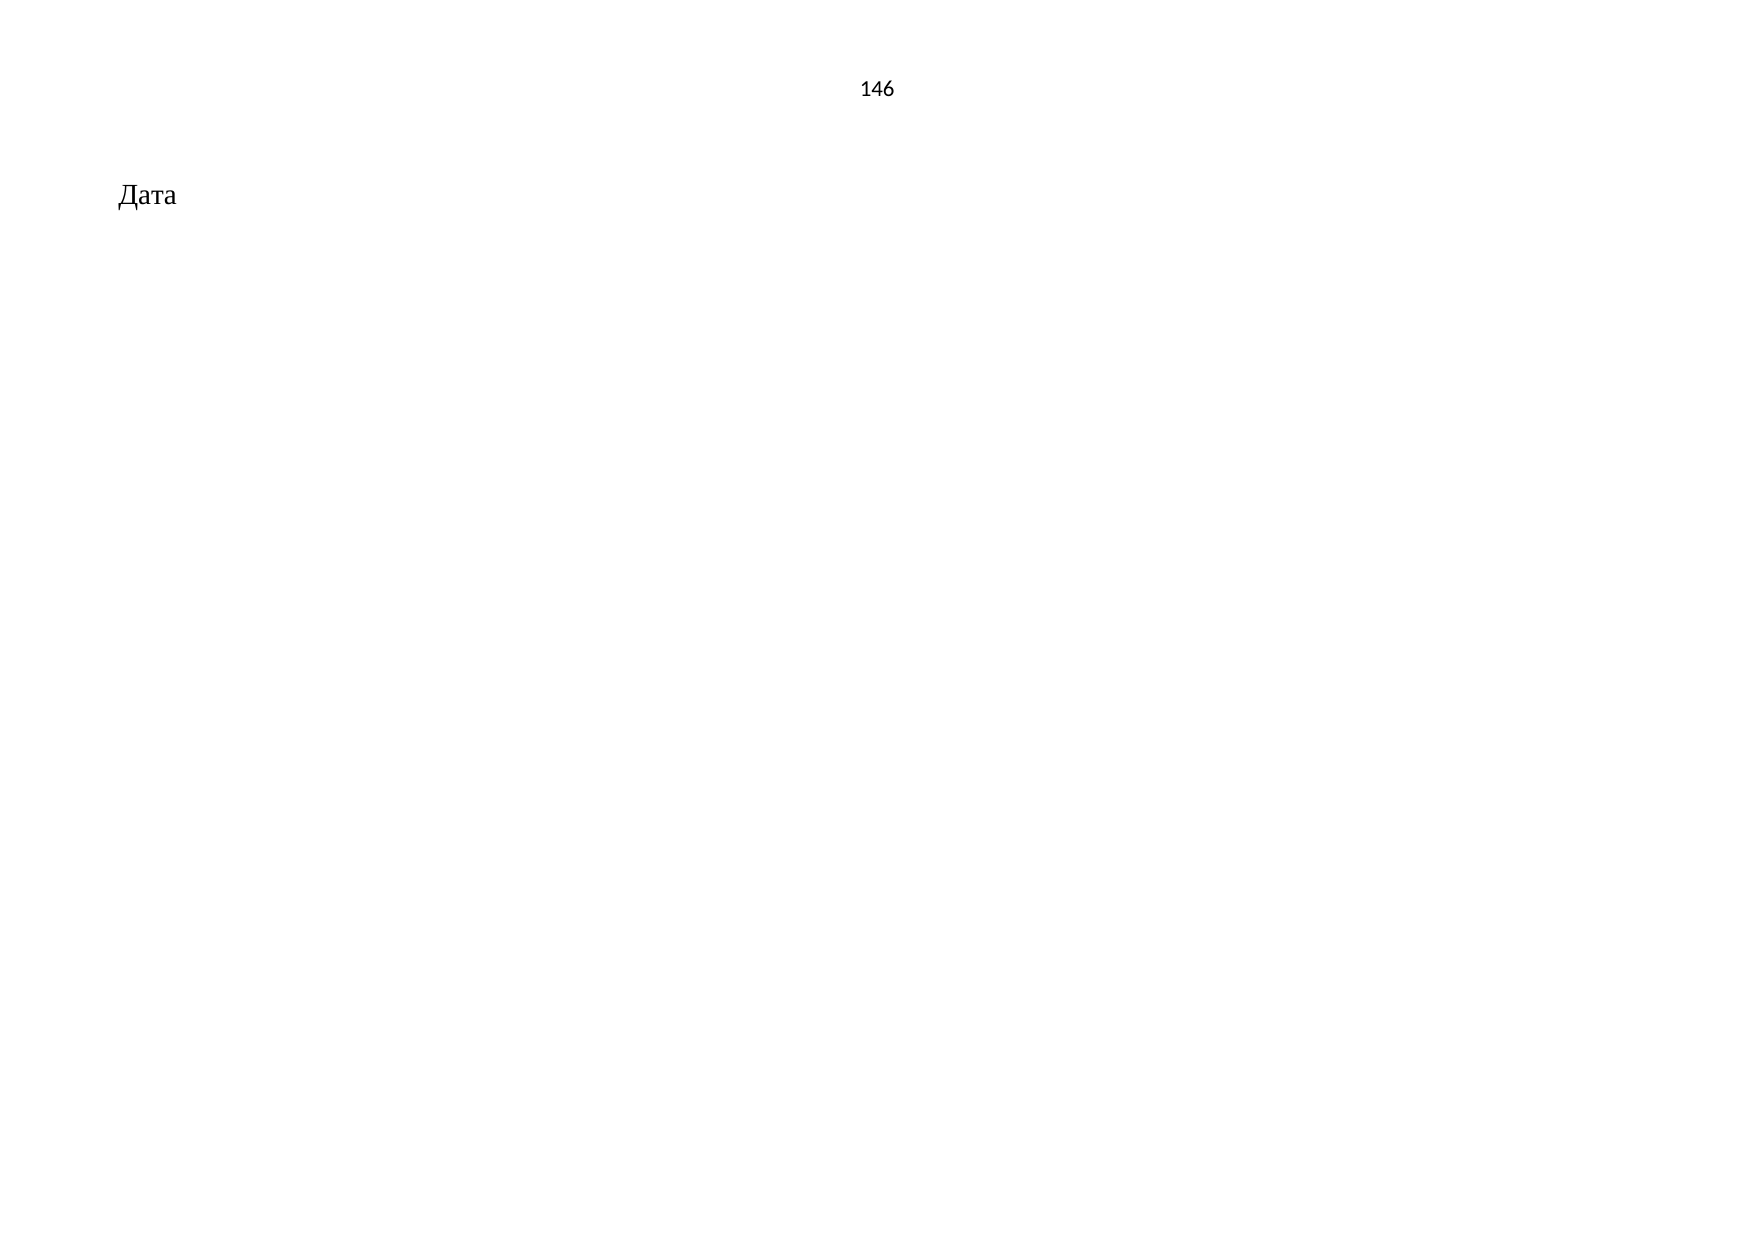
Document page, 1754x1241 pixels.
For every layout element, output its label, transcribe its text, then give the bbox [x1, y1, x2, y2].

text Дата [118, 177, 1636, 239]
